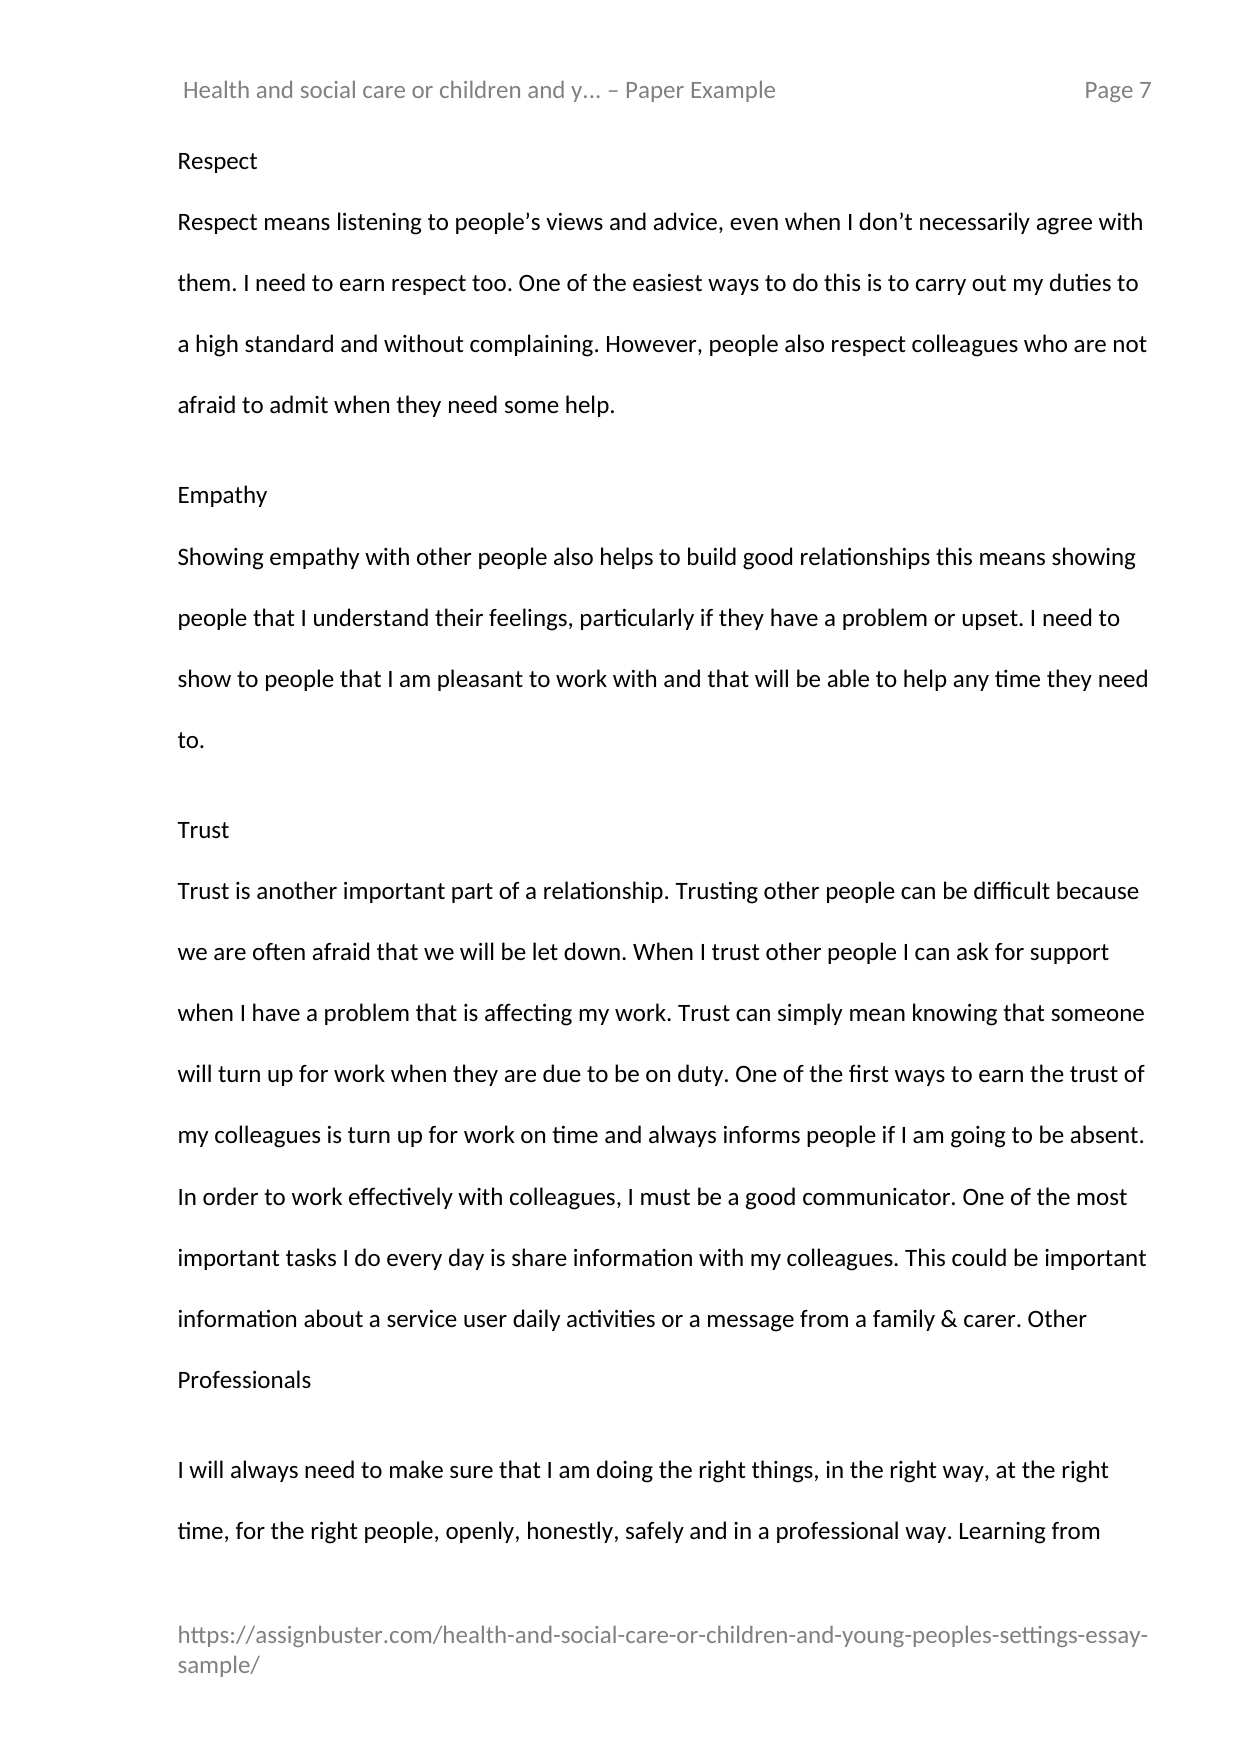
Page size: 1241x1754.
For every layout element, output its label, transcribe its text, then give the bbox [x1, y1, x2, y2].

text Respect Respect means listening to people’s views and advice, even when I don’t necessarily agree with them. I need to earn respect too. One of the easiest ways to do this is to carry out my duties to a high standard and without complaining. However, people also respect colleagues who are not afraid to admit when they need some help. [177, 145, 1152, 420]
text Trust Trust is another important part of a relationship. Trusting other people can be difficult because we are often afraid that we will be let down. When I trust other people I can ask for support when I have a problem that is affecting my work. Trust can simply mean knowing that someone will turn up for work when they are due to be on duty. One of the first ways to earn the trust of my colleagues is turn up for work on time and always informs people if I am going to be absent. In order to work effectively with colleagues, I must be a good communicator. One of the most important tasks I do every day is share information with my colleagues. This could be important information about a service user daily activities or a message from a family & carer. Other Professionals [177, 814, 1152, 1394]
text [177, 1454, 1152, 1546]
text Empathy Showing empathy with other people also helps to build good relationships this means showing people that I understand their feelings, particularly if they have a problem or upset. I need to show to people that I am pleasant to work with and that will be able to help any time they need to. [177, 480, 1152, 754]
